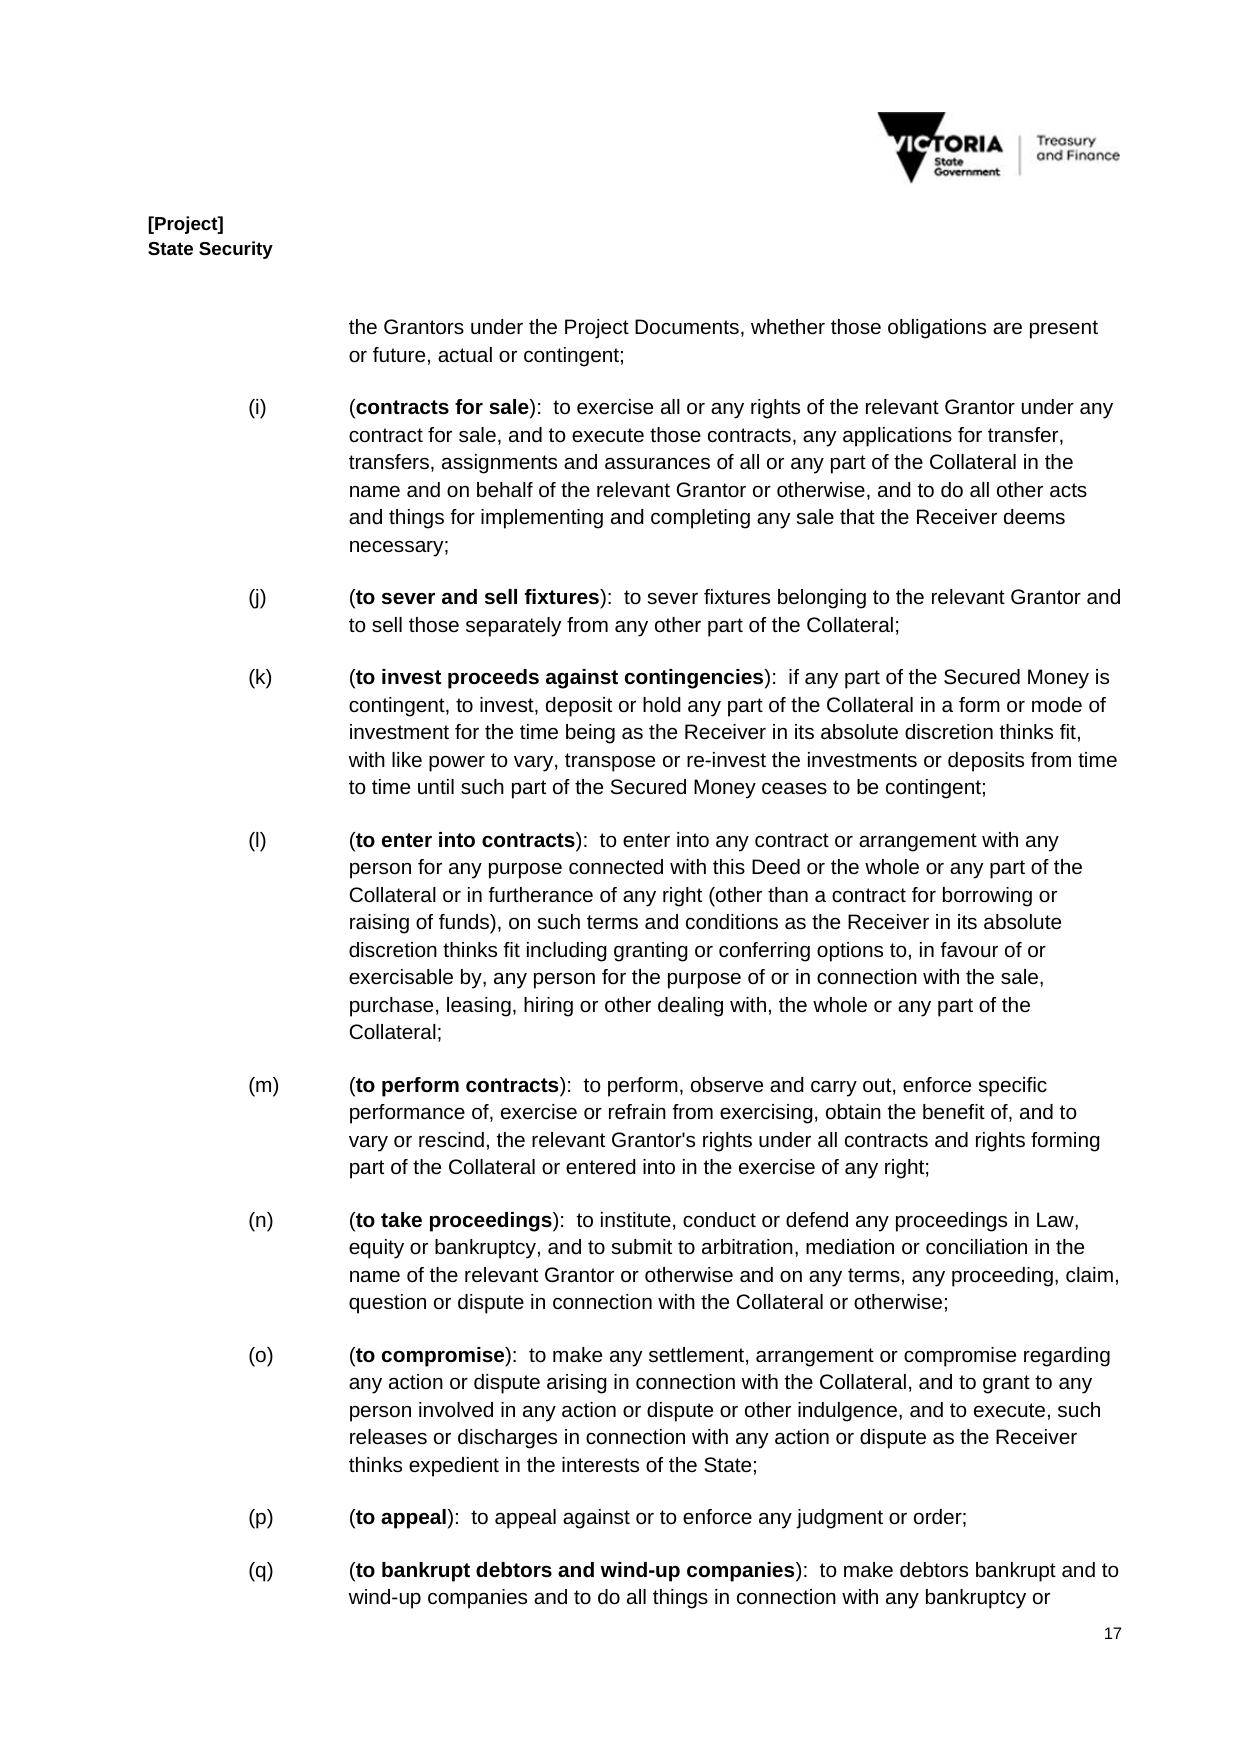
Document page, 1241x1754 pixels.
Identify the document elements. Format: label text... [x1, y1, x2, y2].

subtitle (to invest proceeds against contingencies): if any part of the Secured Money is contingent, to invest, deposit or hold any part of the Collateral in a form or mode of investment for the time being as the Receiver in its absolute discretion thinks fit, with like power to vary, transpose or re-invest the investments or deposits from time to time until such part of the Secured Money ceases to be contingent; [248, 665, 1122, 799]
subtitle (to compromise): to make any settlement, arrangement or compromise regarding any action or dispute arising in connection with the Collateral, and to grant to any person involved in any action or dispute or other indulgence, and to execute, such releases or discharges in connection with any action or dispute as the Receiver thinks expedient in the interests of the State; [248, 1343, 1122, 1477]
picture [877, 112, 1121, 185]
subtitle (to perform contracts): to perform, observe and carry out, enforce specific performance of, exercise or refrain from exercising, obtain the benefit of, and to vary or rescind, the relevant Grantor's rights under all contracts and rights forming part of the Collateral or entered into in the exercise of any right; [248, 1073, 1122, 1179]
subtitle (to appeal): to appeal against or to enforce any judgment or order; [248, 1505, 1122, 1529]
subtitle (to enter into contracts): to enter into any contract or arrangement with any person for any purpose connected with this Deed or the whole or any part of the Collateral or in furtherance of any right (other than a contract for borrowing or raising of funds), on such terms and conditions as the Receiver in its absolute discretion thinks fit including granting or conferring options to, in favour of or exercisable by, any person for the purpose of or in connection with the sale, purchase, leasing, hiring or other dealing with, the whole or any part of the Collateral; [248, 828, 1122, 1044]
subtitle (contracts for sale): to exercise all or any rights of the relevant Grantor under any contract for sale, and to execute those contracts, any applications for transfer, transfers, assignments and assurances of all or any part of the Collateral in the name and on behalf of the relevant Grantor or otherwise, and to do all other acts and things for implementing and completing any sale that the Receiver deems necessary; [248, 395, 1122, 557]
subtitle (to take proceedings): to institute, conduct or defend any proceedings in Law, equity or bankruptcy, and to submit to arbitration, mediation or conciliation in the name of the relevant Grantor or otherwise and on any terms, any proceeding, claim, question or dispute in connection with the Collateral or otherwise; [248, 1208, 1122, 1314]
subtitle (to sever and sell fixtures): to sever fixtures belonging to the relevant Grantor and to sell those separately from any other part of the Collateral; [248, 585, 1122, 637]
